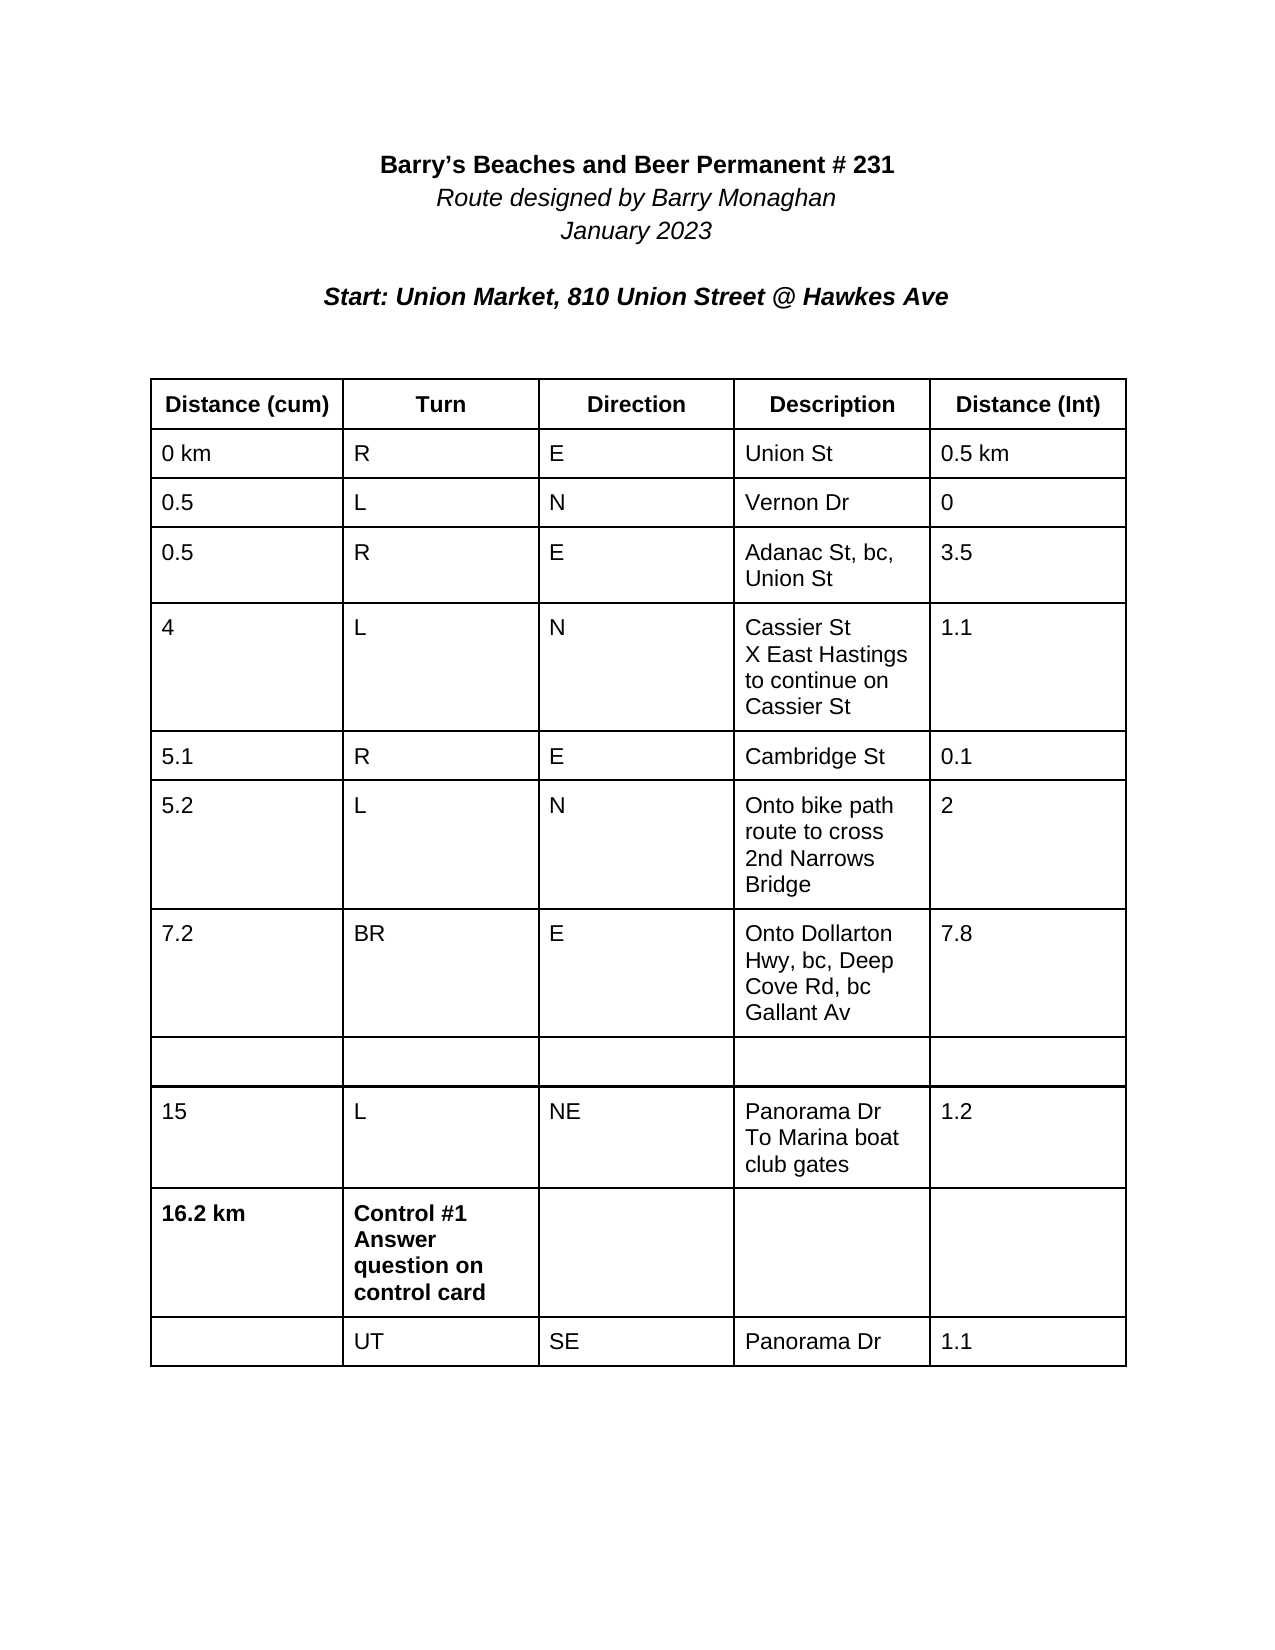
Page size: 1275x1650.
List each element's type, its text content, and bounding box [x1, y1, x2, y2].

table_cell Adanac St, bc, Union St [735, 528, 929, 602]
table_cell 7.2 [152, 910, 342, 1036]
table_cell 0.5 [152, 528, 342, 602]
table_header Distance (cum) [152, 380, 342, 428]
table_cell [152, 1318, 342, 1365]
table_cell SE [540, 1318, 733, 1365]
table_cell 0.5 km [931, 430, 1125, 477]
table_cell E [540, 910, 733, 1036]
table_cell L [344, 479, 538, 526]
table_cell 4 [152, 604, 342, 730]
table_cell NE [540, 1088, 733, 1187]
table_cell 3.5 [931, 528, 1125, 602]
table_cell [931, 1038, 1125, 1085]
table_cell [540, 1189, 733, 1316]
table_cell [152, 1038, 342, 1085]
table_cell E [540, 732, 733, 779]
table_cell Control #1 Answer question on control card [344, 1189, 538, 1316]
table_header Distance (Int) [931, 380, 1125, 428]
table_cell Panorama Dr To Marina boat club gates [735, 1088, 929, 1187]
text Start: Union Market, 810 Union Street @ Hawkes Ave [150, 282, 1125, 311]
table_cell L [344, 604, 538, 730]
table_cell UT [344, 1318, 538, 1365]
table_cell Cambridge St [735, 732, 929, 779]
table_cell Onto bike path route to cross 2nd Narrows Bridge [735, 781, 929, 908]
table_cell Onto Dollarton Hwy, bc, Deep Cove Rd, bc Gallant Av [735, 910, 929, 1036]
table_header Turn [344, 380, 538, 428]
table_cell 16.2 km [152, 1189, 342, 1316]
table_cell 0.5 [152, 479, 342, 526]
table_cell R [344, 528, 538, 602]
table_cell 7.8 [931, 910, 1125, 1036]
table_cell 5.1 [152, 732, 342, 779]
table_cell 15 [152, 1088, 342, 1187]
table_cell 5.2 [152, 781, 342, 908]
table_cell 0 [931, 479, 1125, 526]
table_cell R [344, 732, 538, 779]
table_cell 2 [931, 781, 1125, 908]
table_header Description [735, 380, 929, 428]
table_cell Vernon Dr [735, 479, 929, 526]
table_cell L [344, 781, 538, 908]
table_cell L [344, 1088, 538, 1187]
table_header Direction [540, 380, 733, 428]
table_cell [344, 1038, 538, 1085]
table_cell [931, 1189, 1125, 1316]
table_cell E [540, 430, 733, 477]
table_cell 1.1 [931, 1318, 1125, 1365]
table_cell BR [344, 910, 538, 1036]
table_cell Cassier St X East Hastings to continue on Cassier St [735, 604, 929, 730]
text Barry’s Beaches and Beer Permanent # 231 [150, 150, 1125, 179]
text Route designed by Barry Monaghan [150, 183, 1125, 212]
table_cell 0 km [152, 430, 342, 477]
table_cell [735, 1189, 929, 1316]
table_cell 1.1 [931, 604, 1125, 730]
table_cell 1.2 [931, 1088, 1125, 1187]
table_cell [540, 1038, 733, 1085]
table_cell Panorama Dr [735, 1318, 929, 1365]
text January 2023 [150, 216, 1125, 245]
table_cell Union St [735, 430, 929, 477]
table_cell N [540, 479, 733, 526]
table_cell E [540, 528, 733, 602]
table_cell 0.1 [931, 732, 1125, 779]
table_cell N [540, 781, 733, 908]
table_cell N [540, 604, 733, 730]
table_cell R [344, 430, 538, 477]
table_cell [735, 1038, 929, 1085]
